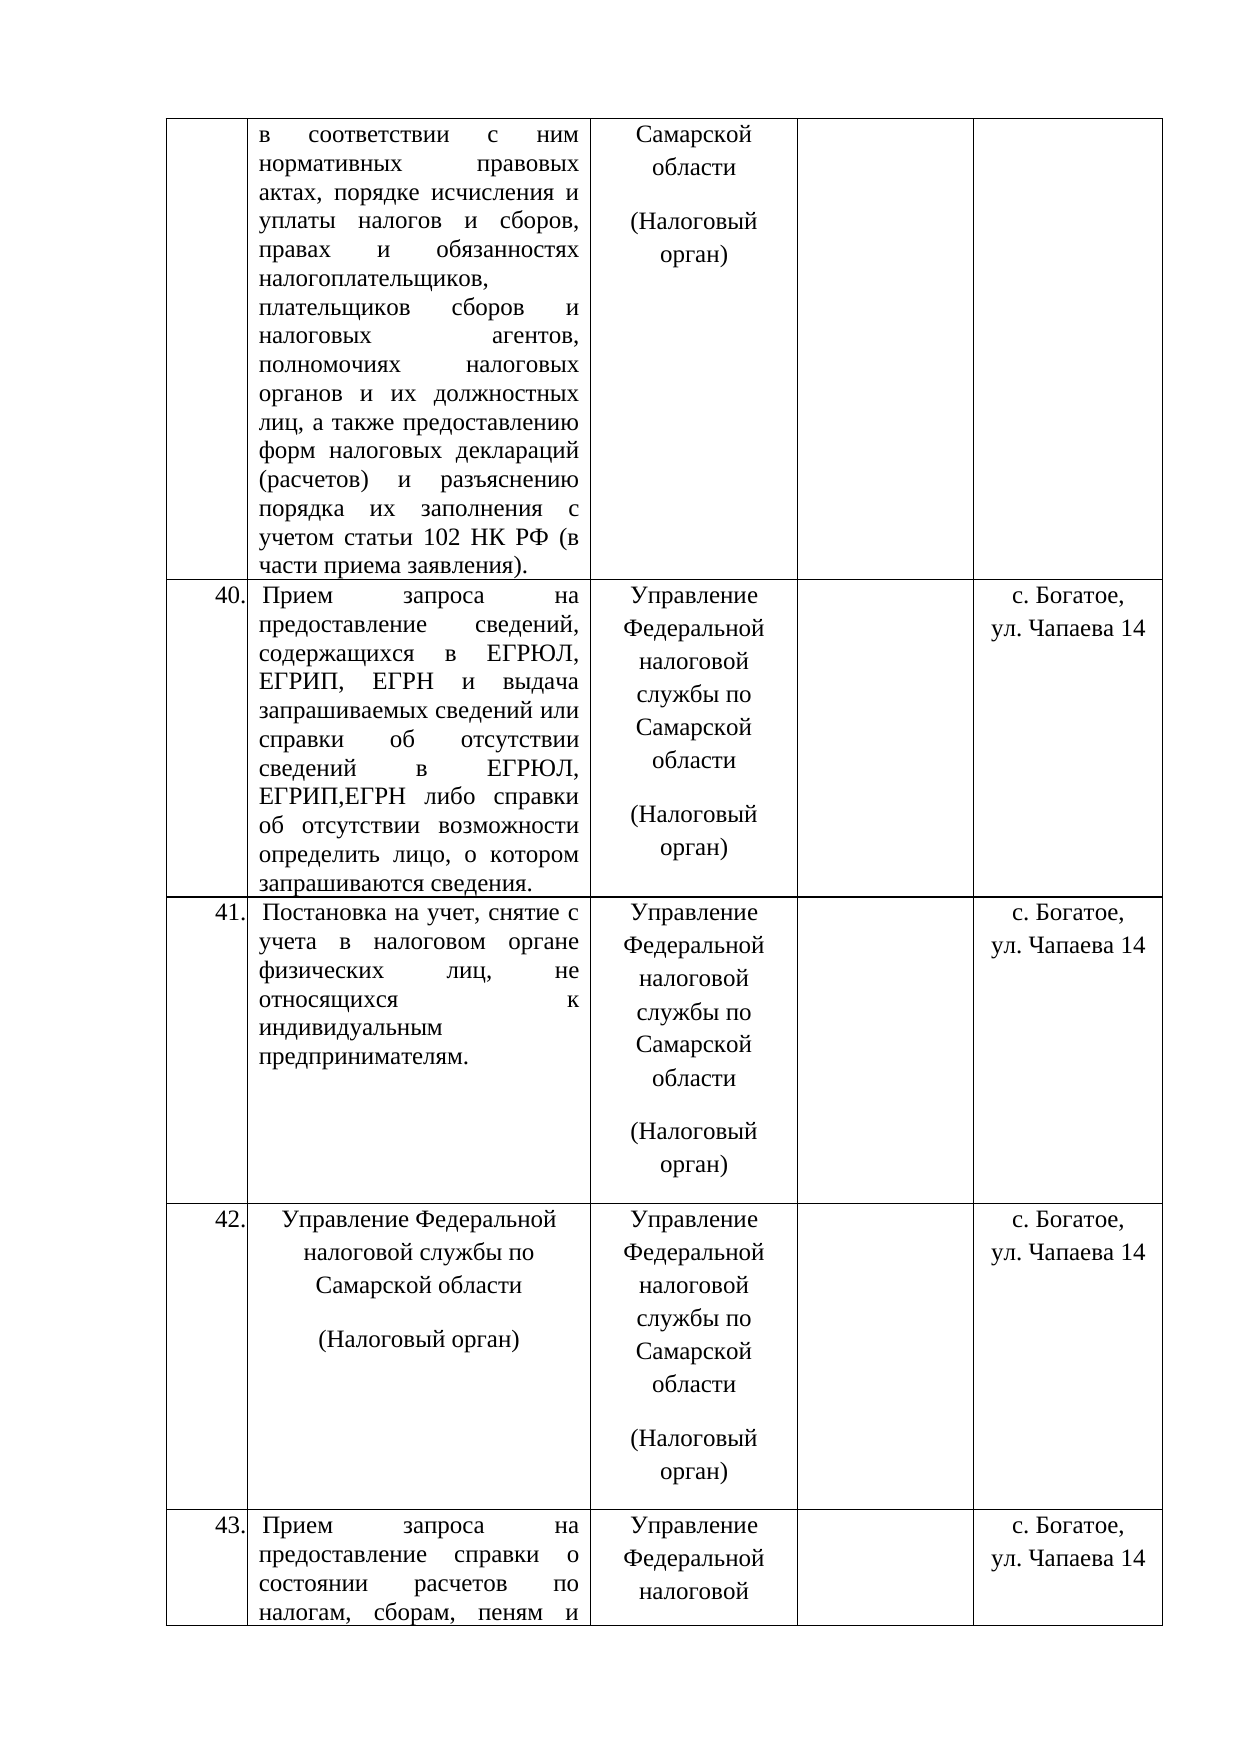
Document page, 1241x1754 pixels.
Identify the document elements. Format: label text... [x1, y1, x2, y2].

table_cell [167, 898, 247, 1203]
table_cell [798, 898, 973, 1203]
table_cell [248, 119, 590, 579]
table_cell Постановка на учет, снятие с учета в налоговом органе физических лиц, не относящихся к индивидуальным предпринимателям. [248, 898, 590, 1203]
table_cell Управление Федеральной налоговой службы по Самарской области (Налоговый орган) [591, 580, 797, 896]
table_cell [167, 119, 247, 579]
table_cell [974, 1510, 1162, 1625]
table_cell [167, 1204, 247, 1509]
table_cell Управление Федеральной налоговой службы по Самарской области (Налоговый орган) [248, 1204, 590, 1509]
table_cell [591, 119, 797, 579]
table_cell Прием запроса на предоставление сведений, содержащихся в ЕГРЮЛ, ЕГРИП, ЕГРН и выдача запрашиваемых сведений или справки об отсутствии сведений в ЕГРЮЛ, ЕГРИП,ЕГРН либо справки об отсутствии возможности определить лицо, о котором запрашиваются сведения. [248, 580, 590, 896]
table_cell [167, 1510, 247, 1625]
table_cell с. Богатое, ул. Чапаева 14 [974, 580, 1162, 896]
table_cell [798, 580, 973, 896]
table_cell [248, 1510, 590, 1625]
table_cell Управление Федеральной налоговой службы по Самарской области (Налоговый орган) [591, 1204, 797, 1509]
table_cell [798, 1204, 973, 1509]
table_cell [167, 580, 247, 896]
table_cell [974, 119, 1162, 579]
table_cell с. Богатое, ул. Чапаева 14 [974, 898, 1162, 1203]
table_cell [798, 1510, 973, 1625]
table_cell [798, 119, 973, 579]
table_cell с. Богатое, ул. Чапаева 14 [974, 1204, 1162, 1509]
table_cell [591, 1510, 797, 1625]
table_cell Управление Федеральной налоговой службы по Самарской области (Налоговый орган) [591, 898, 797, 1203]
